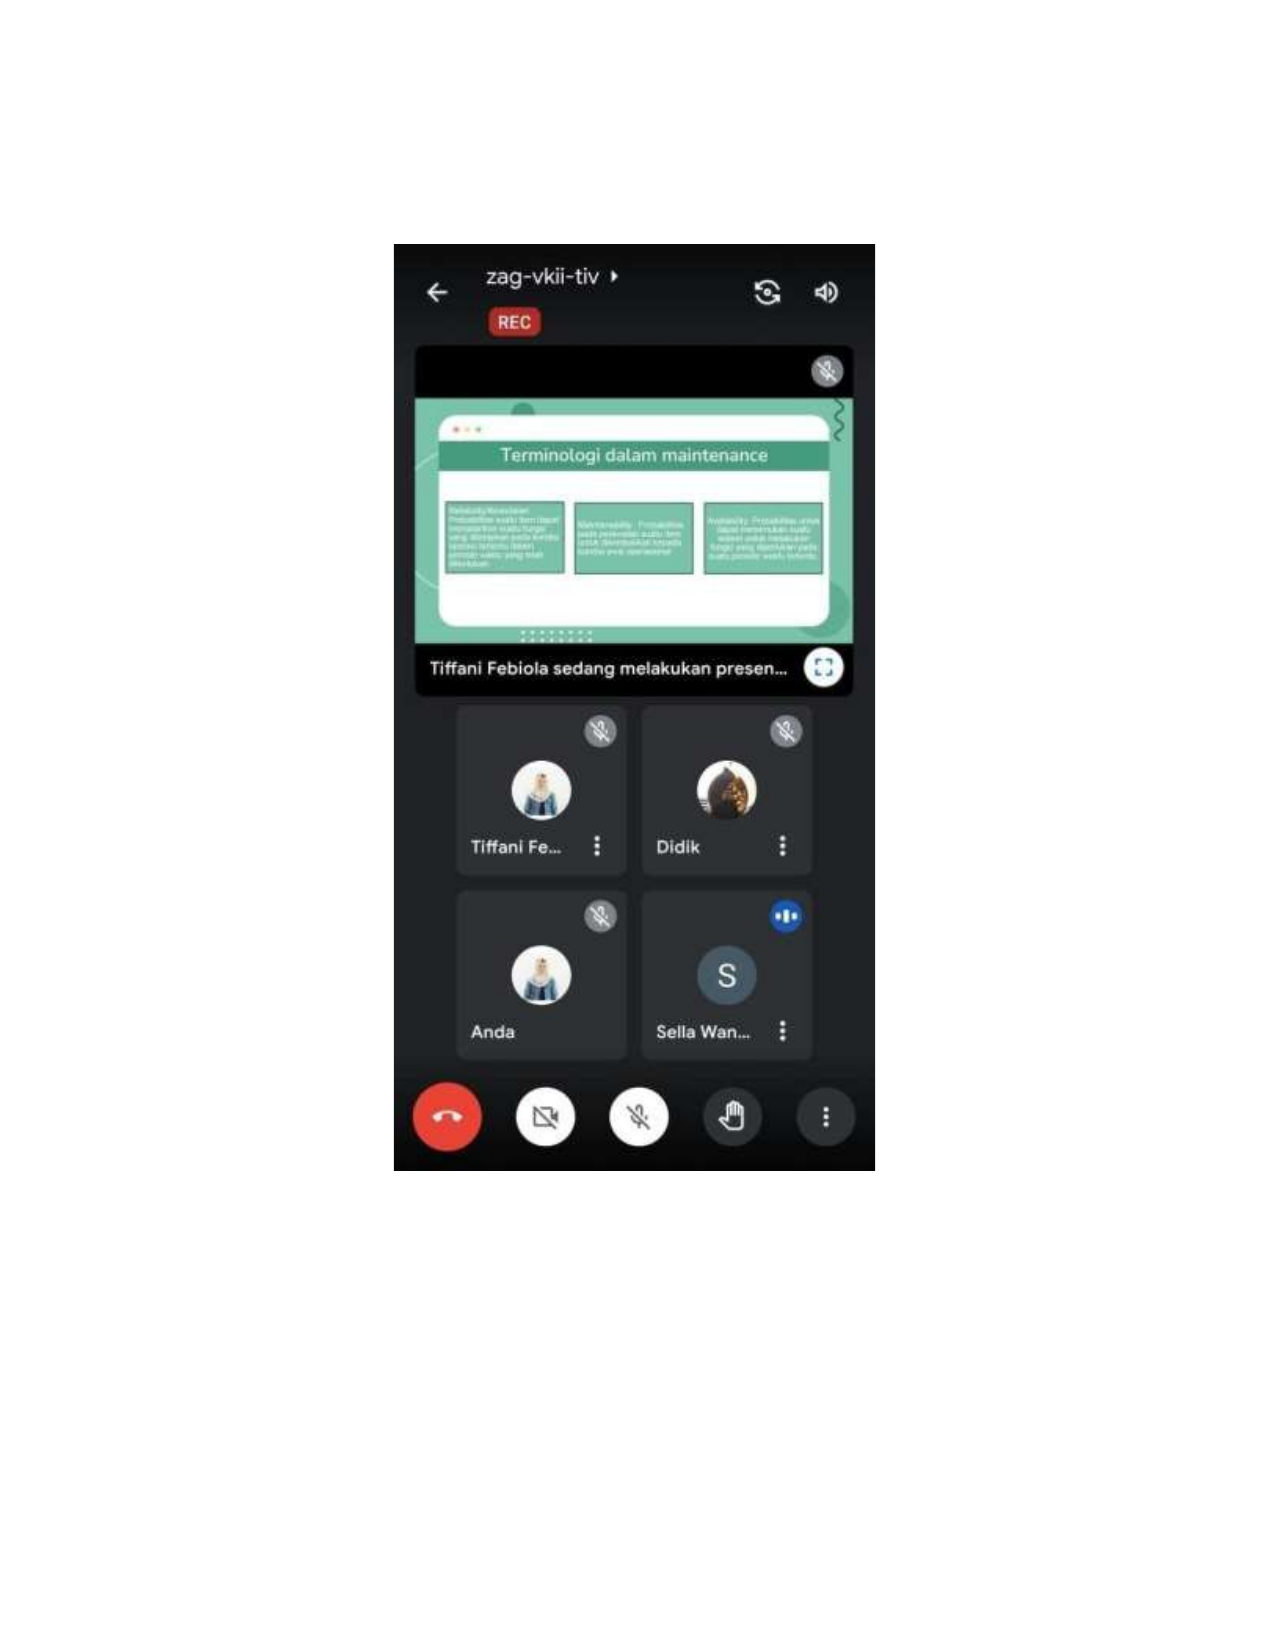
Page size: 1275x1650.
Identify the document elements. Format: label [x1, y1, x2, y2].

picture [393, 244, 876, 1171]
